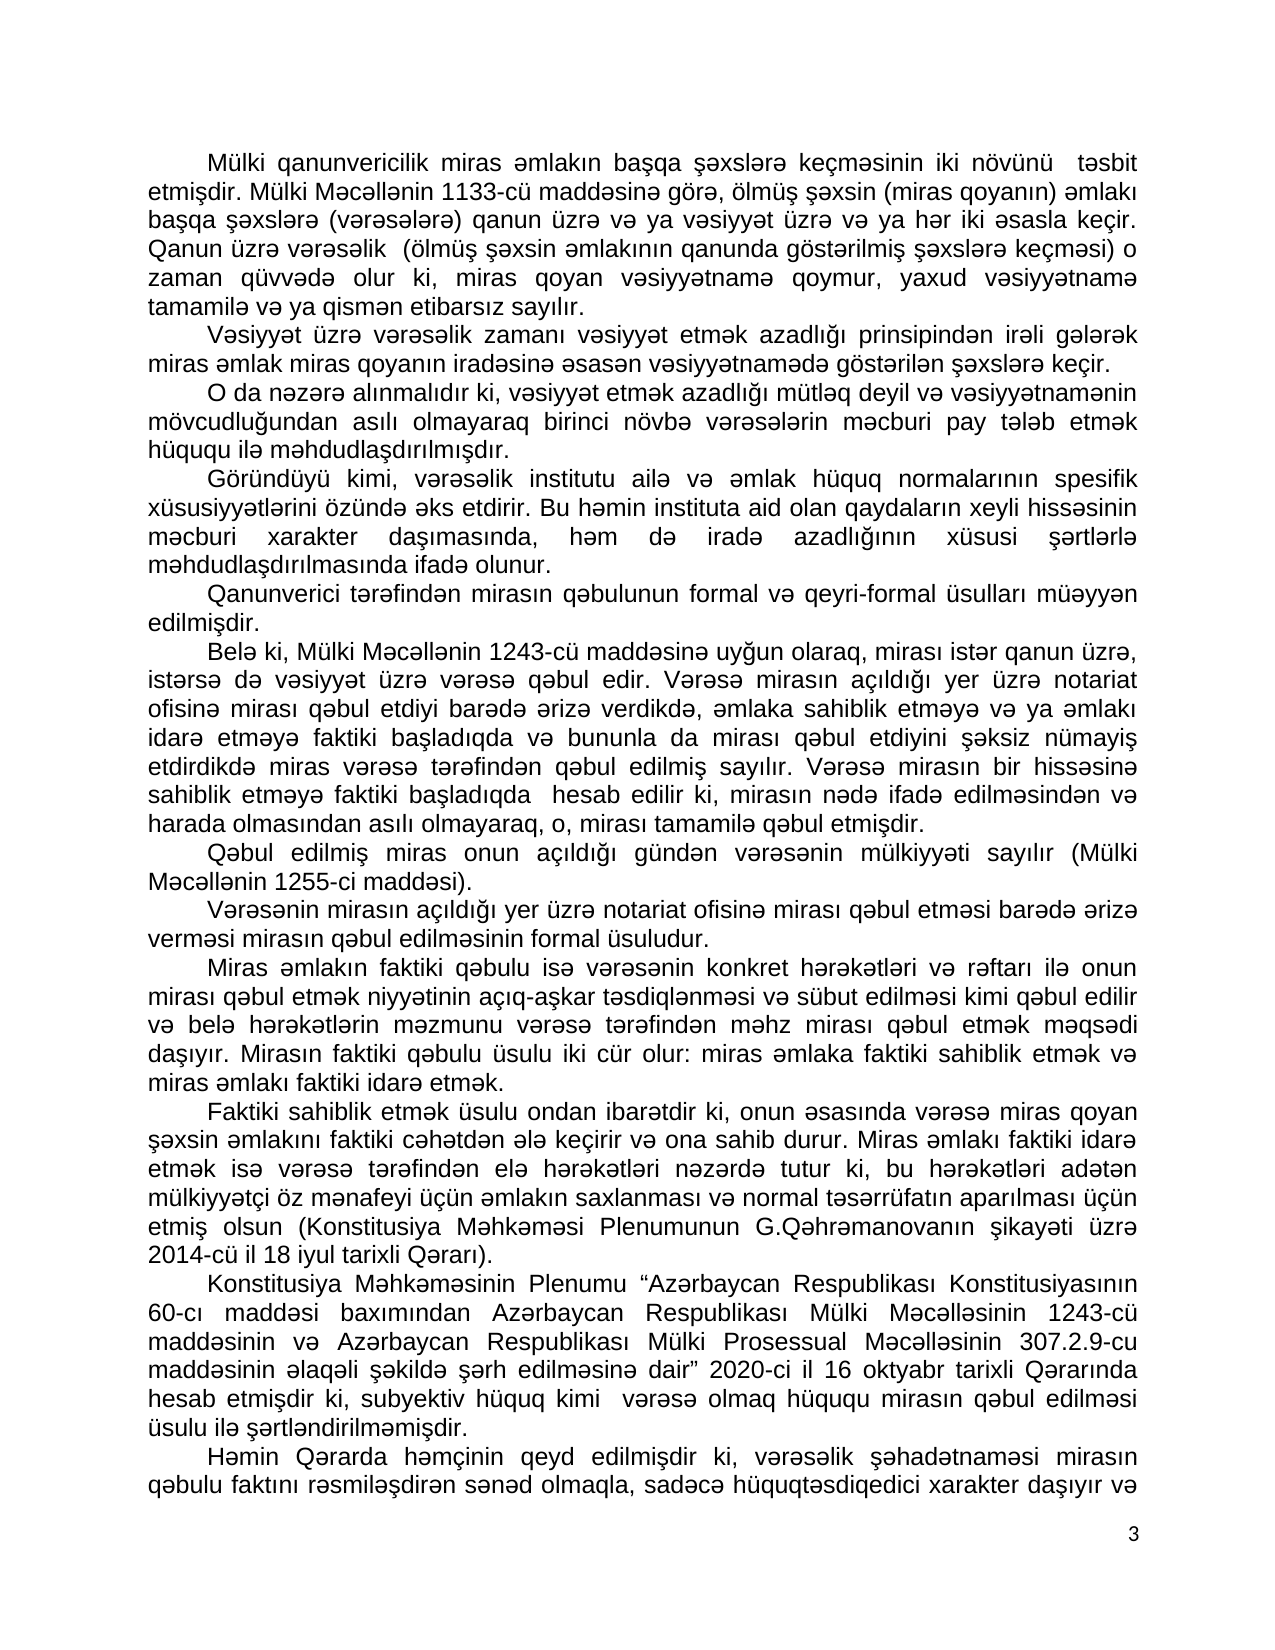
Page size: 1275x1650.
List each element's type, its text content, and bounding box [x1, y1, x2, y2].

text Mülki qanunvericilik miras əmlakın başqa şəxslərə keçməsinin iki növünü təsbit etmişdir. Mülki Məcəllənin 1133-cü maddəsinə görə, ölmüş şəxsin (miras qoyanın) əmlakı başqa şəxslərə (vərəsələrə) qanun üzrə və ya vəsiyyət üzrə və ya hər iki əsasla keçir. Qanun üzrə vərəsəlik (ölmüş şəxsin əmlakının qanunda göstərilmiş şəxslərə keçməsi) o zaman qüvvədə olur ki, miras qoyan vəsiyyətnamə qoymur, yaxud vəsiyyətnamə tamamilə və ya qismən etibarsız sayılır. [148, 148, 1139, 320]
text Vərəsənin mirasın açıldığı yer üzrə notariat ofisinə mirası qəbul etməsi barədə ərizə verməsi mirasın qəbul edilməsinin formal üsuludur. [148, 895, 1139, 953]
text Vəsiyyət üzrə vərəsəlik zamanı vəsiyyət etmək azadlığı prinsipindən irəli gələrək miras əmlak miras qoyanın iradəsinə əsasən vəsiyyətnamədə göstərilən şəxslərə keçir. [148, 320, 1139, 378]
text Göründüyü kimi, vərəsəlik institutu ailə və əmlak hüquq normalarının spesifik xüsusiyyətlərini özündə əks etdirir. Bu həmin instituta aid olan qaydaların xeyli hissəsinin məcburi xarakter daşımasında, həm də iradə azadlığının xüsusi şərtlərlə məhdudlaşdırılmasında ifadə olunur. [148, 464, 1139, 579]
text Belə ki, Mülki Məcəllənin 1243-cü maddəsinə uyğun olaraq, mirası istər qanun üzrə, istərsə də vəsiyyət üzrə vərəsə qəbul edir. Vərəsə mirasın açıldığı yer üzrə notariat ofisinə mirası qəbul etdiyi barədə ərizə verdikdə, əmlaka sahiblik etməyə və ya əmlakı idarə etməyə faktiki başladıqda və bununla da mirası qəbul etdiyini şəksiz nümayiş etdirdikdə miras vərəsə tərəfindən qəbul edilmiş sayılır. Vərəsə mirasın bir hissəsinə sahiblik etməyə faktiki başladıqda hesab edilir ki, mirasın nədə ifadə edilməsindən və harada olmasından asılı olmayaraq, o, mirası tamamilə qəbul etmişdir. [148, 636, 1139, 838]
text Miras əmlakın faktiki qəbulu isə vərəsənin konkret hərəkətləri və rəftarı ilə onun mirası qəbul etmək niyyətinin açıq-aşkar təsdiqlənməsi və sübut edilməsi kimi qəbul edilir və belə hərəkətlərin məzmunu vərəsə tərəfindən məhz mirası qəbul etmək məqsədi daşıyır. Mirasın faktiki qəbulu üsulu iki cür olur: miras əmlaka faktiki sahiblik etmək və miras əmlakı faktiki idarə etmək. [148, 953, 1139, 1096]
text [148, 1441, 1139, 1499]
text Qəbul edilmiş miras onun açıldığı gündən vərəsənin mülkiyyəti sayılır (Mülki Məcəllənin 1255-ci maddəsi). [148, 838, 1139, 895]
text O da nəzərə alınmalıdır ki, vəsiyyət etmək azadlığı mütləq deyil və vəsiyyətnamənin mövcudluğundan asılı olmayaraq birinci növbə vərəsələrin məcburi pay tələb etmək hüququ ilə məhdudlaşdırılmışdır. [148, 378, 1139, 464]
text Faktiki sahiblik etmək üsulu ondan ibarətdir ki, onun əsasında vərəsə miras qoyan şəxsin əmlakını faktiki cəhətdən ələ keçirir və ona sahib durur. Miras əmlakı faktiki idarə etmək isə vərəsə tərəfindən elə hərəkətləri nəzərdə tutur ki, bu hərəkətləri adətən mülkiyyətçi öz mənafeyi üçün əmlakın saxlanması və normal təsərrüfatın aparılması üçün etmiş olsun (Konstitusiya Məhkəməsi Plenumunun G.Qəhrəmanovanın şikayəti üzrə 2014-cü il 18 iyul tarixli Qərarı). [148, 1096, 1139, 1269]
text Konstitusiya Məhkəməsinin Plenumu “Azərbaycan Respublikası Konstitusiyasının 60-cı maddəsi baxımından Azərbaycan Respublikası Mülki Məcəlləsinin 1243-cü maddəsinin və Azərbaycan Respublikası Mülki Prosessual Məcəlləsinin 307.2.9-cu maddəsinin əlaqəli şəkildə şərh edilməsinə dair” 2020-ci il 16 oktyabr tarixli Qərarında hesab etmişdir ki, subyektiv hüquq kimi vərəsə olmaq hüququ mirasın qəbul edilməsi üsulu ilə şərtləndirilməmişdir. [148, 1269, 1139, 1441]
text Qanunverici tərəfindən mirasın qəbulunun formal və qeyri-formal üsulları müəyyən edilmişdir. [148, 579, 1139, 636]
